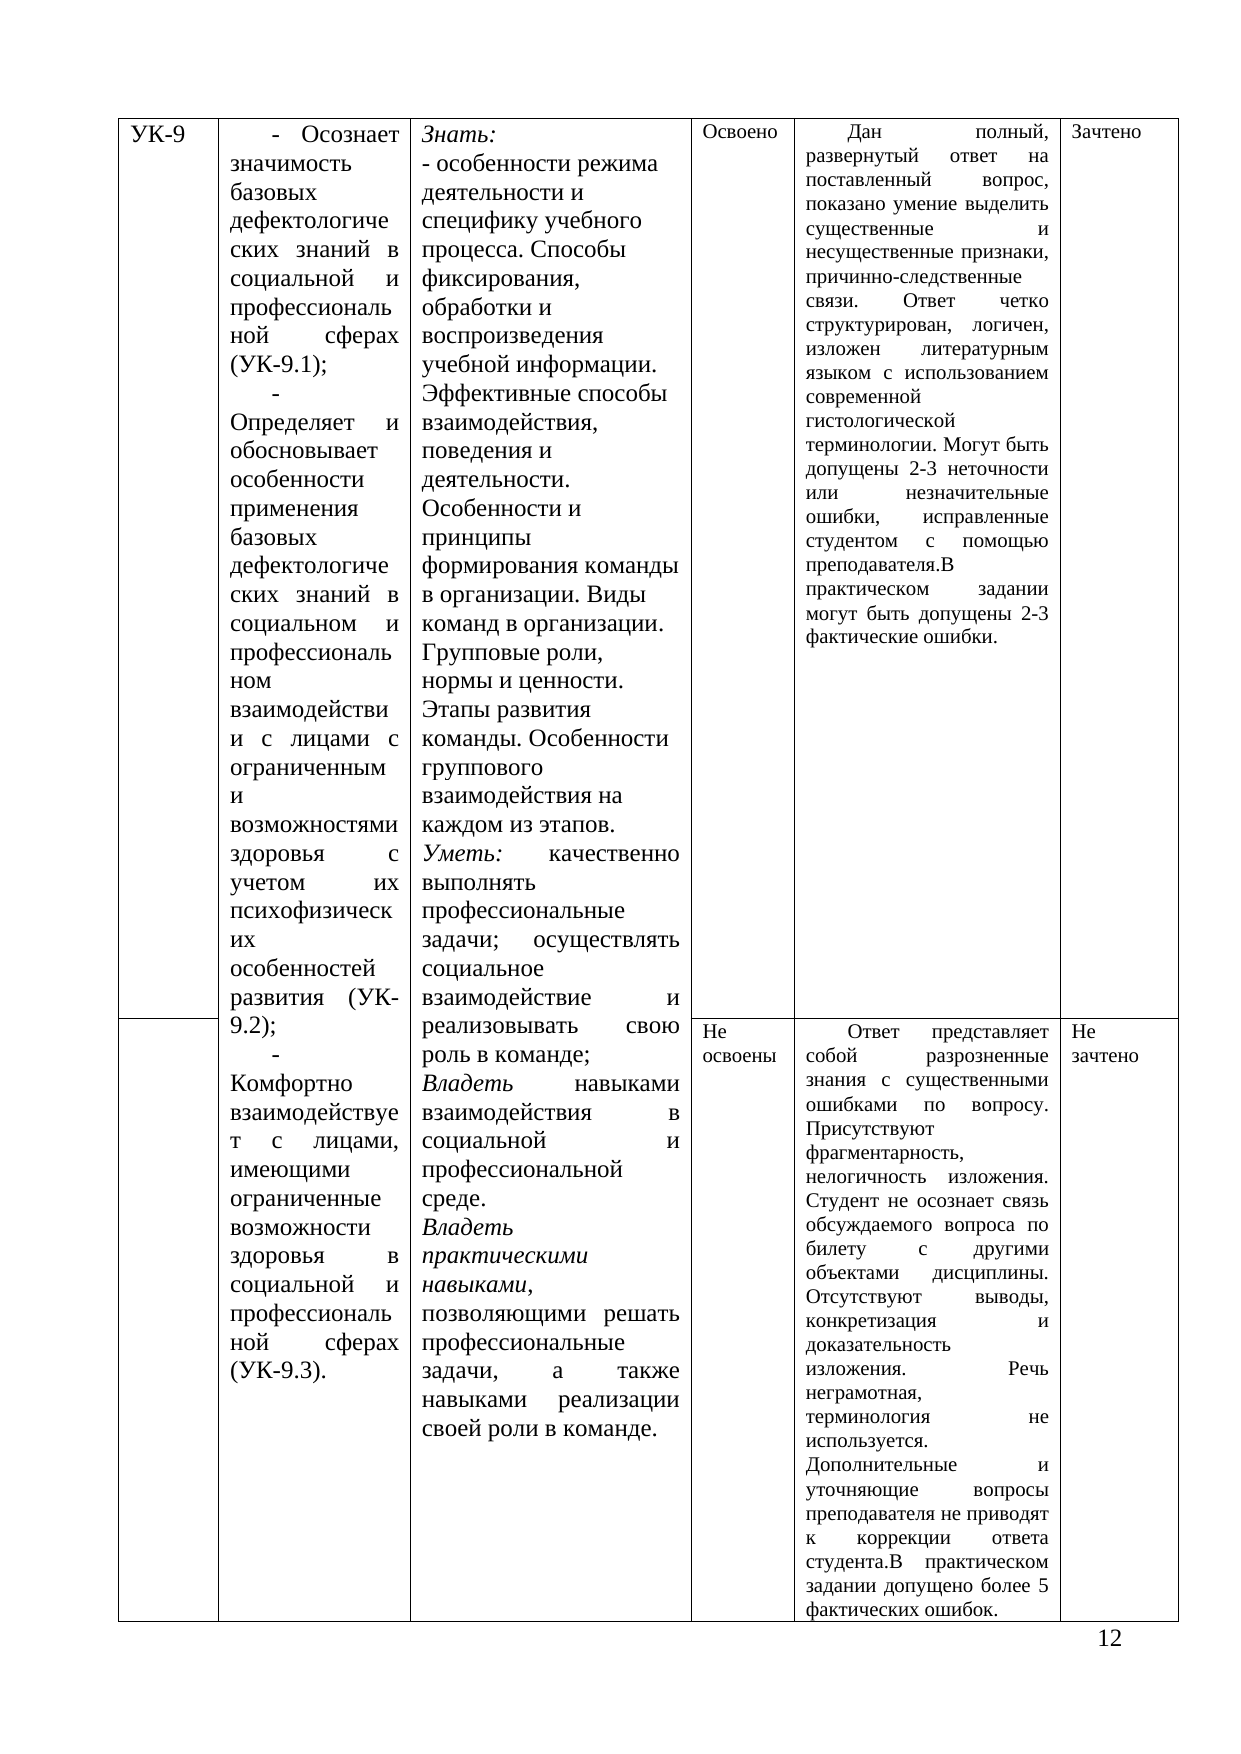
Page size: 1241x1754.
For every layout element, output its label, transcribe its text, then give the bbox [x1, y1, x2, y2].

table_cell Освоено [692, 119, 794, 1018]
table_cell УК-9 [119, 119, 218, 1018]
table_cell Знать: - особенности режима деятельности и специфику учебного процесса. Способы фиксирования, обработки и воспроизведения учебной информации. Эффективные способы взаимодействия, поведения и деятельности. Особенности и принципы формирования команды в организации. Виды команд в организации. Групповые роли, нормы и ценности. Этапы развития команды. Особенности группового взаимодействия на каждом из этапов. Уметь: качественно выполнять профессиональные задачи; осуществлять социальное взаимодействие и реализовывать свою роль в команде; Владеть навыками взаимодействия в социальной и профессиональной среде. Владеть практическими навыками, позволяющими решать профессиональные задачи, а также навыками реализации своей роли в команде. [411, 119, 691, 1621]
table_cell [795, 1019, 1060, 1621]
table_cell [119, 1019, 218, 1621]
table_cell - Осознает значимость базовых дефектологических знаний в социальной и профессиональной сферах (УК-9.1); - Определяет и обосновывает особенности применения базовых дефектологических знаний в социальном и профессиональном взаимодействии с лицами с ограниченными возможностями здоровья с учетом их психофизических особенностей развития (УК-9.2); - Комфортно взаимодействует с лицами, имеющими ограниченные возможности здоровья в социальной и профессиональной сферах (УК-9.3). [219, 119, 410, 1621]
table_cell Дан полный, развернутый ответ на поставленный вопрос, показано умение выделить существенные и несущественные признаки, причинно-следственные связи. Ответ четко структурирован, логичен, изложен литературным языком с использованием современной гистологической терминологии. Могут быть допущены 2-3 неточности или незначительные ошибки, исправленные студентом с помощью преподавателя.В практическом задании могут быть допущены 2-3 фактические ошибки. [795, 119, 1060, 1018]
table_cell Не освоены [692, 1019, 794, 1621]
table_cell Не зачтено [1061, 1019, 1178, 1621]
table_cell Зачтено [1061, 119, 1178, 1018]
